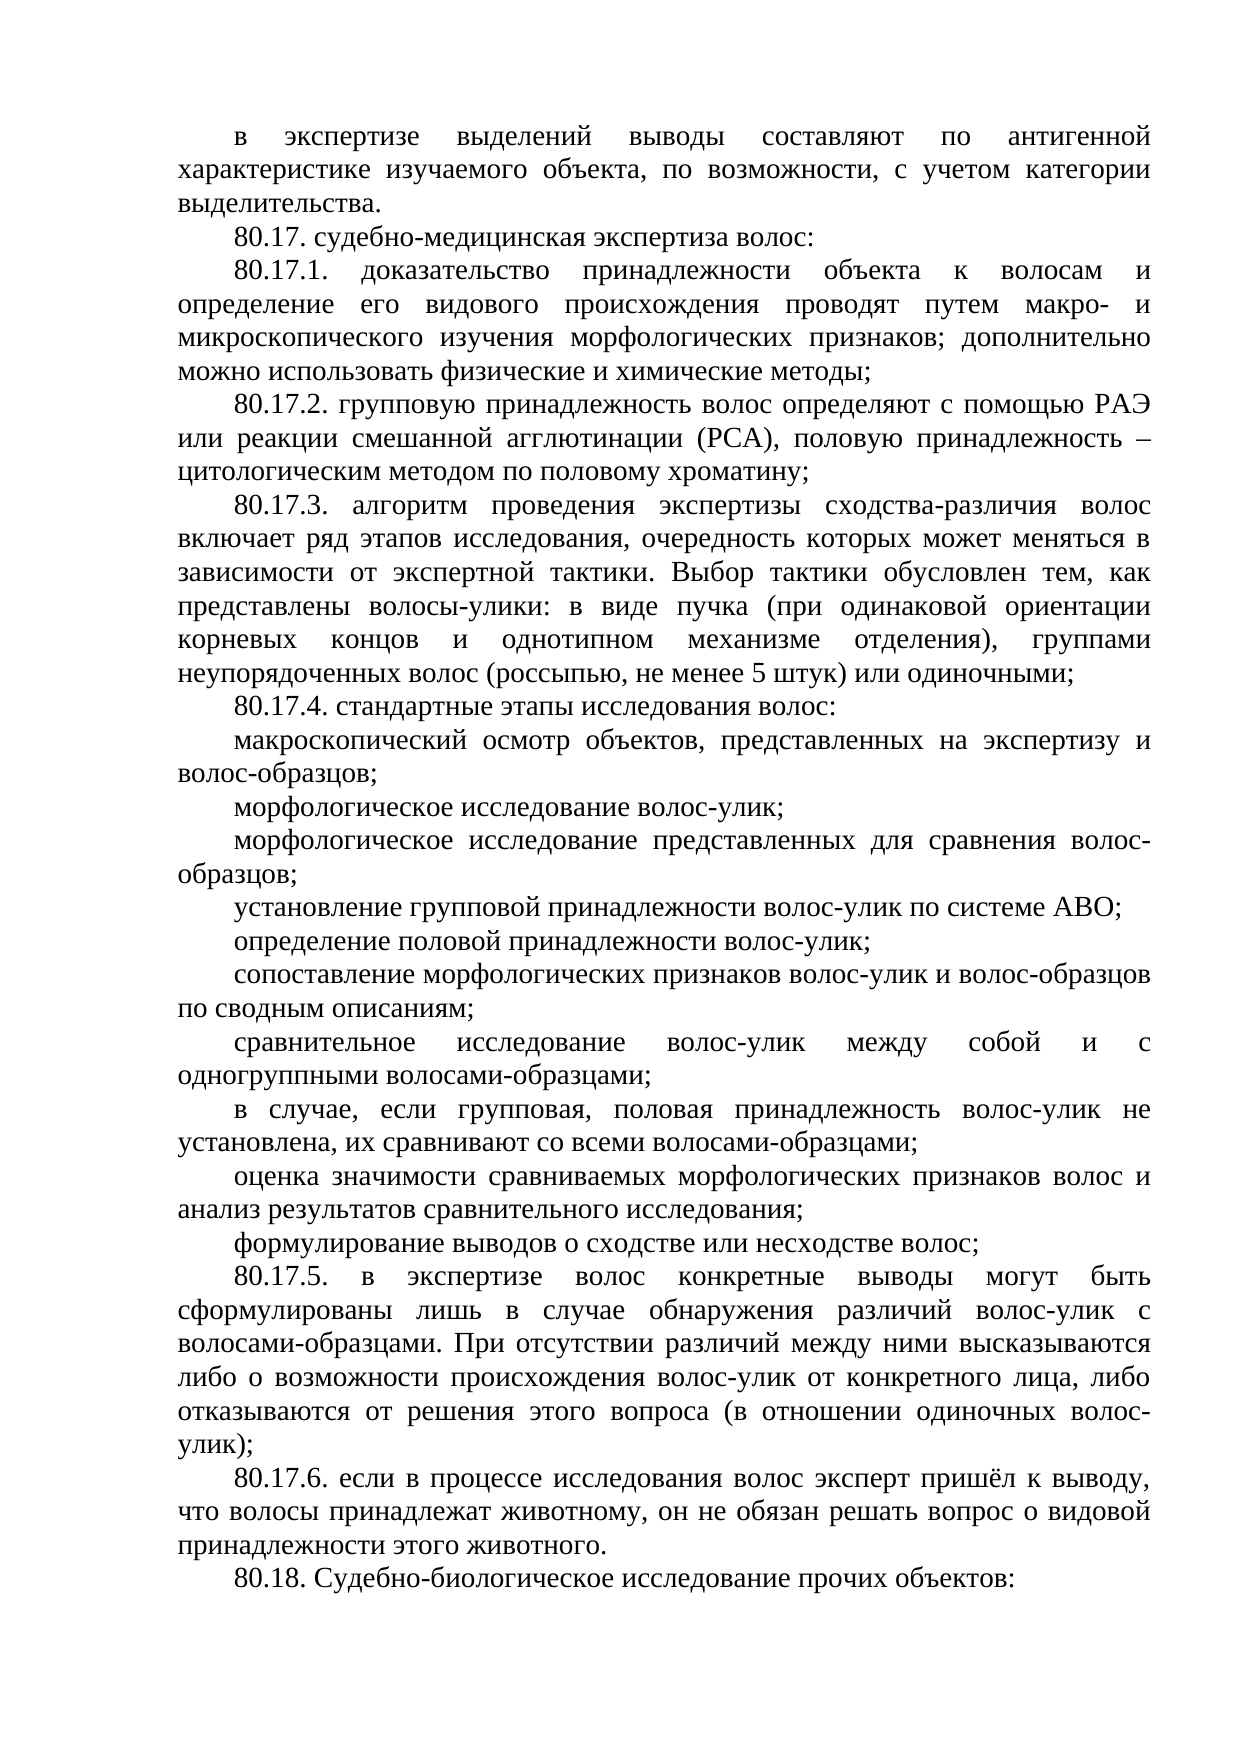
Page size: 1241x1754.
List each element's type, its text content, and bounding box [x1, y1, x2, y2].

text в случае, если групповая, половая принадлежность волос-улик не установлена, их сравнивают со всеми волосами-образцами; [177, 1091, 1152, 1158]
text 80.17.2. групповую принадлежность волос определяют с помощью РАЭ или реакции смешанной агглютинации (РСА), половую принадлежность – цитологическим методом по половому хроматину; [177, 386, 1152, 487]
text 80.17.1. доказательство принадлежности объекта к волосам и определение его видового происхождения проводят путем макро- и микроскопического изучения морфологических признаков; дополнительно можно использовать физические и химические методы; [177, 252, 1152, 386]
text 80.17.6. если в процессе исследования волос эксперт пришёл к выводу, что волосы принадлежат животному, он не обязан решать вопрос о видовой принадлежности этого животного. [177, 1460, 1152, 1560]
text формулирование выводов о сходстве или несходстве волос; [177, 1225, 1152, 1258]
text сопоставление морфологических признаков волос-улик и волос-образцов по сводным описаниям; [177, 957, 1152, 1024]
text 80.17.3. алгоритм проведения экспертизы сходства-различия волос включает ряд этапов исследования, очередность которых может меняться в зависимости от экспертной тактики. Выбор тактики обусловлен тем, как представлены волосы-улики: в виде пучка (при одинаковой ориентации корневых концов и однотипном механизме отделения), группами неупорядоченных волос (россыпью, не менее 5 штук) или одиночными; [177, 487, 1152, 688]
text сравнительное исследование волос-улик между собой и с одногруппными волосами-образцами; [177, 1024, 1152, 1091]
text 80.17.5. в экспертизе волос конкретные выводы могут быть сформулированы лишь в случае обнаружения различий волос-улик с волосами-образцами. При отсутствии различий между ними высказываются либо о возможности происхождения волос-улик от конкретного лица, либо отказываются от решения этого вопроса (в отношении одиночных волос-улик); [177, 1258, 1152, 1460]
text определение половой принадлежности волос-улик; [177, 923, 1152, 957]
text морфологическое исследование представленных для сравнения волос-образцов; [177, 822, 1152, 889]
text макроскопический осмотр объектов, представленных на экспертизу и волос-образцов; [177, 722, 1152, 789]
text установление групповой принадлежности волос-улик по системе АВО; [177, 889, 1152, 923]
text морфологическое исследование волос-улик; [177, 789, 1152, 822]
text оценка значимости сравниваемых морфологических признаков волос и анализ результатов сравнительного исследования; [177, 1158, 1152, 1225]
text в экспертизе выделений выводы составляют по антигенной характеристике изучаемого объекта, по возможности, с учетом категории выделительства. [177, 118, 1152, 219]
text 80.18. Судебно-биологическое исследование прочих объектов: [177, 1560, 1152, 1594]
text 80.17. судебно-медицинская экспертиза волос: [177, 219, 1152, 252]
text 80.17.4. стандартные этапы исследования волос: [177, 688, 1152, 722]
